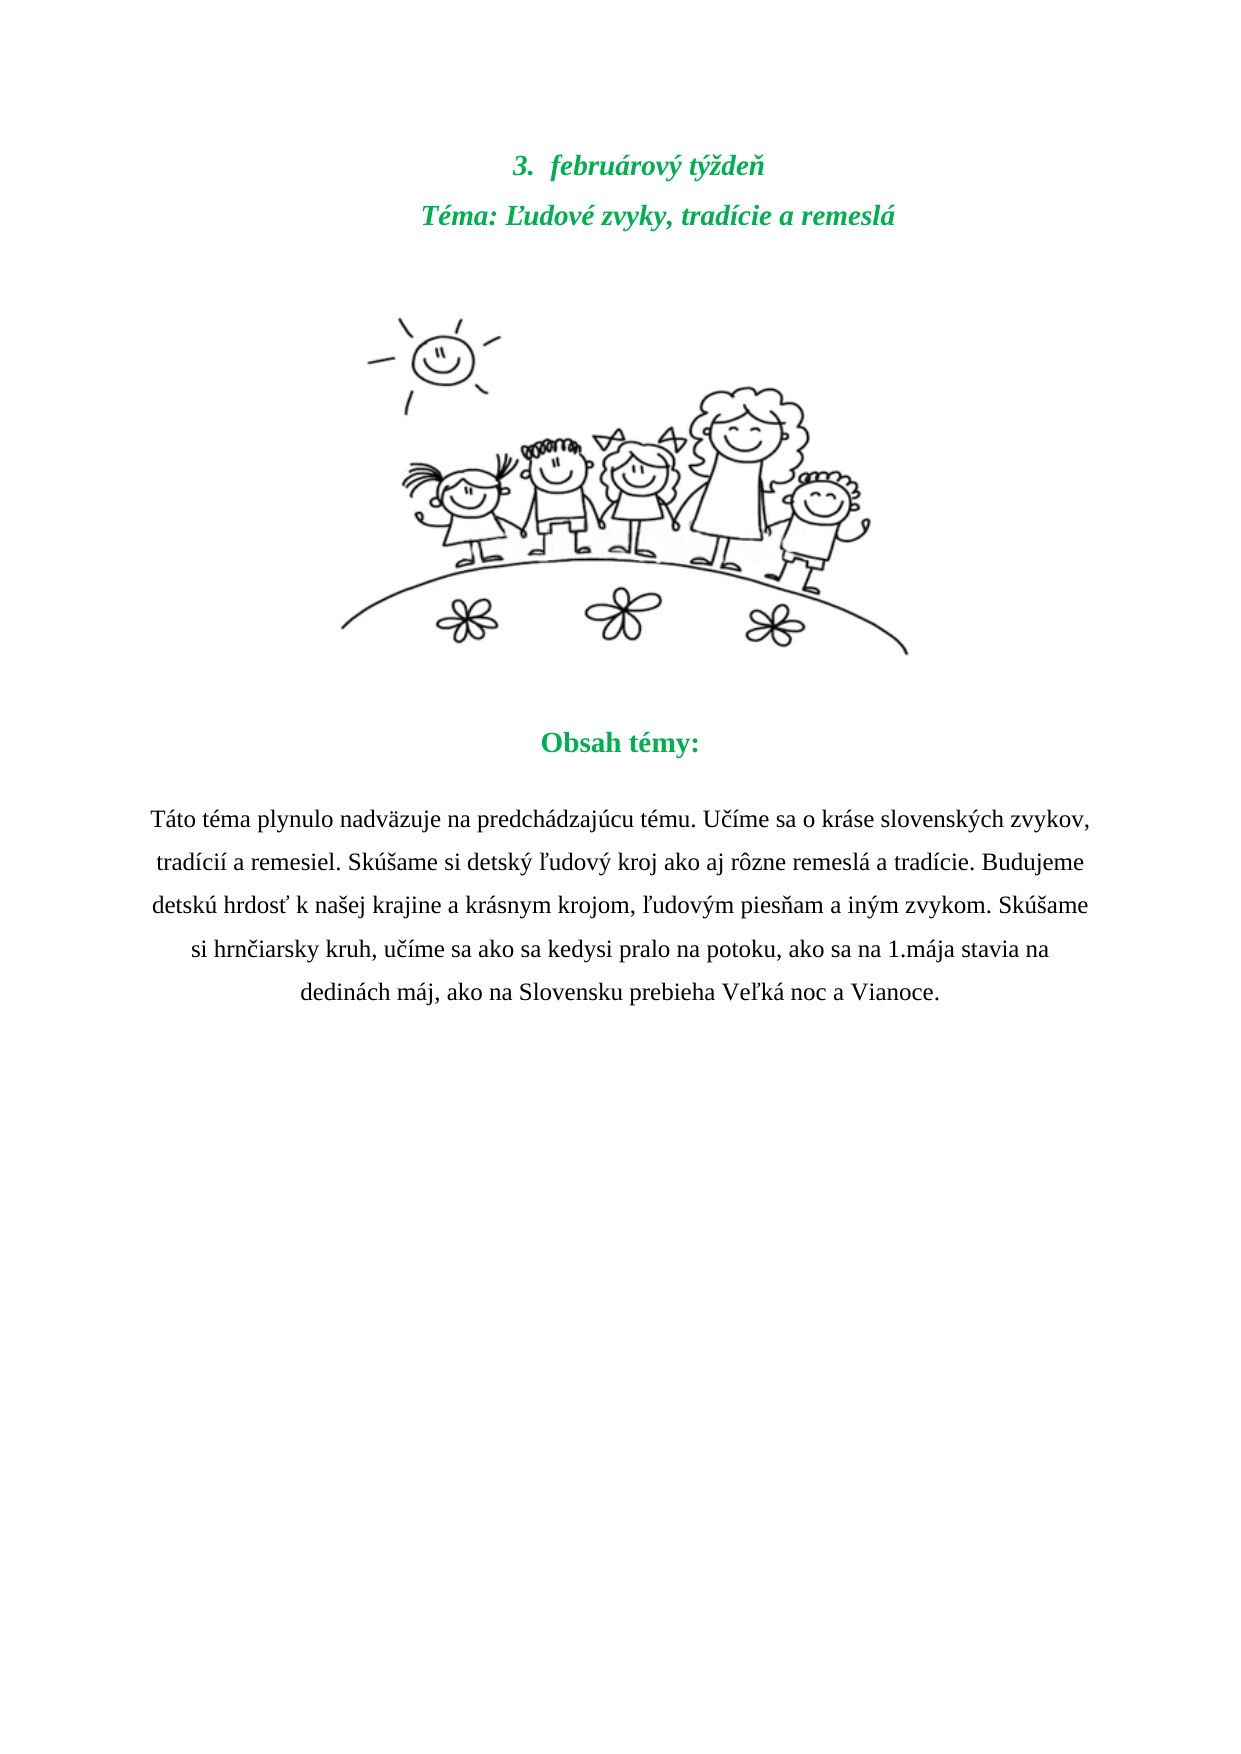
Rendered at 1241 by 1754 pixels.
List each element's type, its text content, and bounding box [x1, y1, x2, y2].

list februárový týždeň [185, 148, 1092, 181]
text Obsah témy: [148, 725, 1092, 758]
text Táto téma plynulo nadväzuje na predchádzajúcu tému. Učíme sa o kráse slovenských zvykov, tradícií a remesiel. Skúšame si detský ľudový kroj ako aj rôzne remeslá a tradície. Budujeme detskú hrdosť k našej krajine a krásnym krojom, ľudovým piesňam a iným zvykom. Skúšame si hrnčiarsky kruh, učíme sa ako sa kedysi pralo na potoku, ako sa na 1.mája stavia na dedinách máj, ako na Slovensku prebieha Veľká noc a Vianoce. [148, 804, 1092, 1006]
picture [300, 277, 941, 682]
list Téma: Ľudové zvyky, tradície a remeslá [223, 198, 1092, 232]
